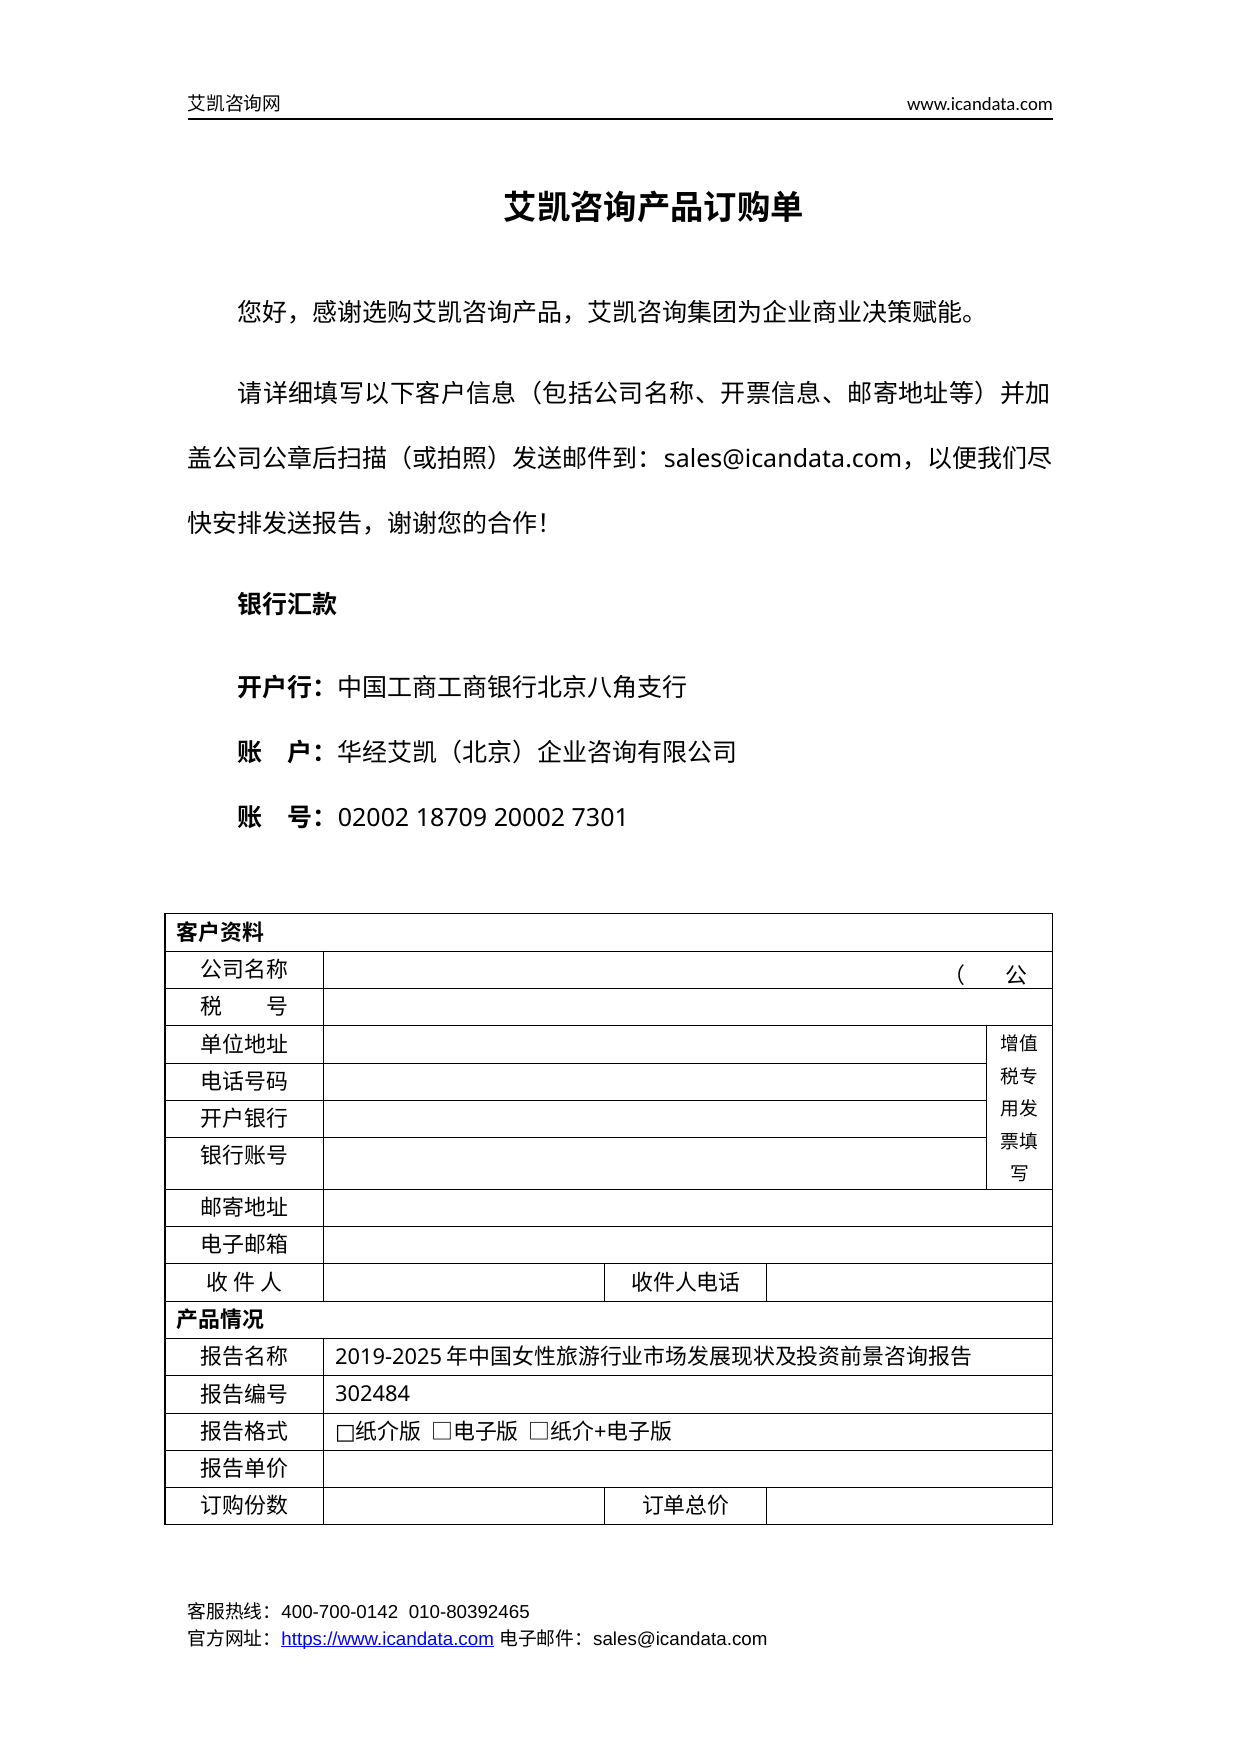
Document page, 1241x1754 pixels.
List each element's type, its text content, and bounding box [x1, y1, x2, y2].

text 账 户：华经艾凯（北京）企业咨询有限公司 [187, 718, 1053, 783]
table_cell 电子邮箱 [166, 1227, 323, 1263]
table_cell [767, 1264, 1052, 1301]
table_cell [324, 1488, 604, 1524]
table_cell 银行账号 [166, 1138, 323, 1189]
table_cell [324, 1064, 986, 1100]
text 账 号：02002 18709 20002 7301 [187, 783, 1053, 848]
table_cell [324, 1264, 604, 1301]
text 开户行：中国工商工商银行北京八角支行 [187, 653, 1053, 718]
table_cell [324, 952, 1052, 988]
table_cell [324, 1190, 1052, 1226]
table_cell 收 件 人 [166, 1264, 323, 1301]
table_cell [324, 1026, 986, 1062]
text 银行汇款 [187, 570, 1053, 635]
table_cell □纸介版 □电子版 □纸介+电子版 [324, 1414, 1052, 1450]
table_cell 税 号 [166, 989, 323, 1025]
table_cell 增值税专用发票填写 [987, 1026, 1052, 1189]
table_cell 报告单价 [166, 1451, 323, 1487]
table_cell 报告格式 [166, 1414, 323, 1450]
table_cell 公司名称 [166, 952, 323, 988]
table_cell 收件人电话 [605, 1264, 766, 1301]
table_cell 单位地址 [166, 1026, 323, 1062]
table_cell 报告名称 [166, 1339, 323, 1375]
text 您好，感谢选购艾凯咨询产品，艾凯咨询集团为企业商业决策赋能。 [187, 278, 1053, 343]
table_cell 订购份数 [166, 1488, 323, 1524]
table_cell 电话号码 [166, 1064, 323, 1100]
table_cell 订单总价 [605, 1488, 766, 1524]
text 艾凯咨询产品订购单 [187, 172, 1053, 237]
table_cell 产品情况 [166, 1302, 1052, 1338]
table_cell 302484 [324, 1376, 1052, 1412]
table_cell 邮寄地址 [166, 1190, 323, 1226]
table_cell [324, 1451, 1052, 1487]
table_cell [767, 1488, 1052, 1524]
table_cell [324, 989, 1052, 1025]
table_cell [324, 1227, 1052, 1263]
text 请详细填写以下客户信息（包括公司名称、开票信息、邮寄地址等）并加盖公司公章后扫描（或拍照）发送邮件到：sales@icandata.com，以便我们尽快安排发送报告，谢谢您的合作！ [187, 359, 1053, 554]
table_cell [324, 1138, 986, 1189]
table_cell 2019-2025年中国女性旅游行业市场发展现状及投资前景咨询报告 [324, 1339, 1052, 1375]
table_header 客户资料 [166, 914, 1052, 951]
table_cell 开户银行 [166, 1101, 323, 1137]
table_cell [324, 1101, 986, 1137]
table_cell 报告编号 [166, 1376, 323, 1412]
